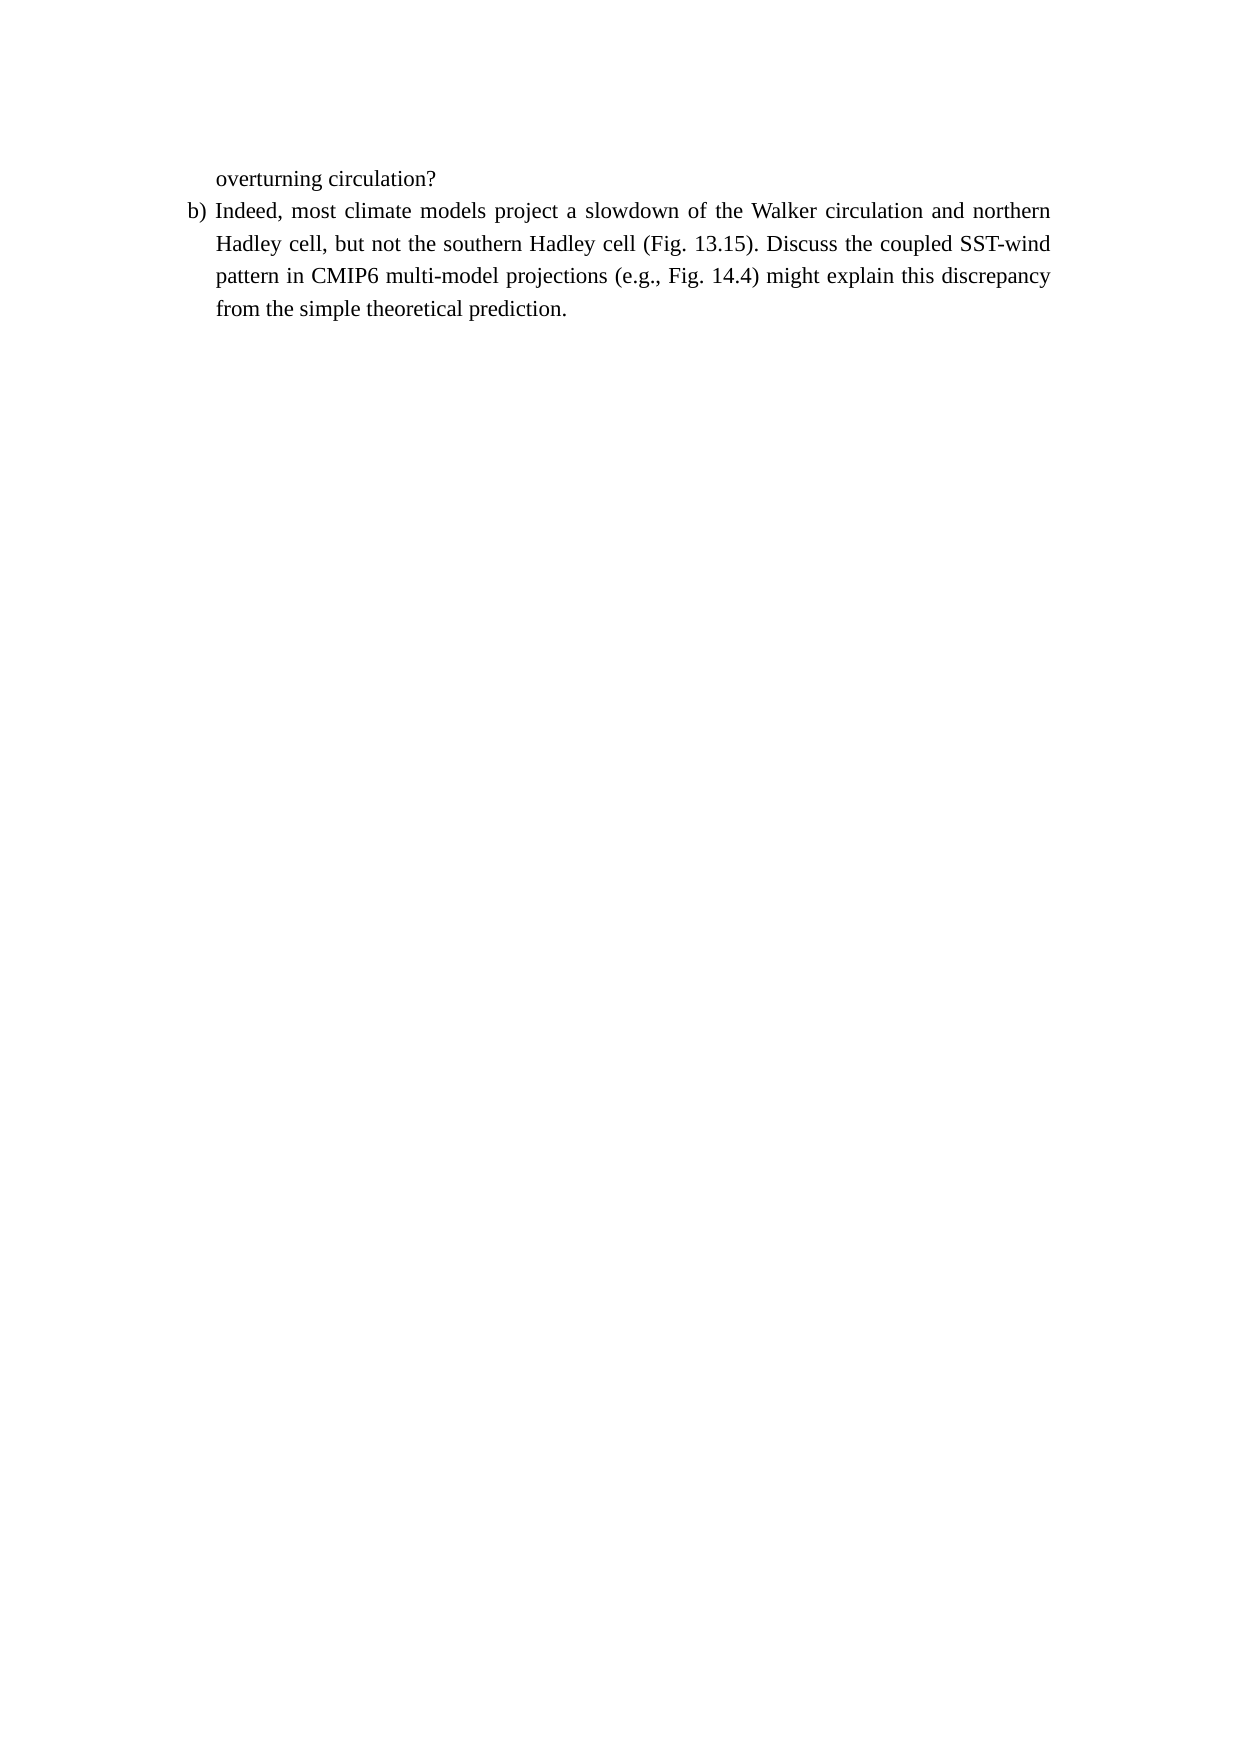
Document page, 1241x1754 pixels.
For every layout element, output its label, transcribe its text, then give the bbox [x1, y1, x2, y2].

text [187, 162, 1053, 194]
text b) Indeed, most climate models project a slowdown of the Walker circulation and northern Hadley cell, but not the southern Hadley cell (Fig. 13.15). Discuss the coupled SST-wind pattern in CMIP6 multi-model projections (e.g., Fig. 14.4) might explain this discrepancy from the simple theoretical prediction. [187, 194, 1053, 324]
